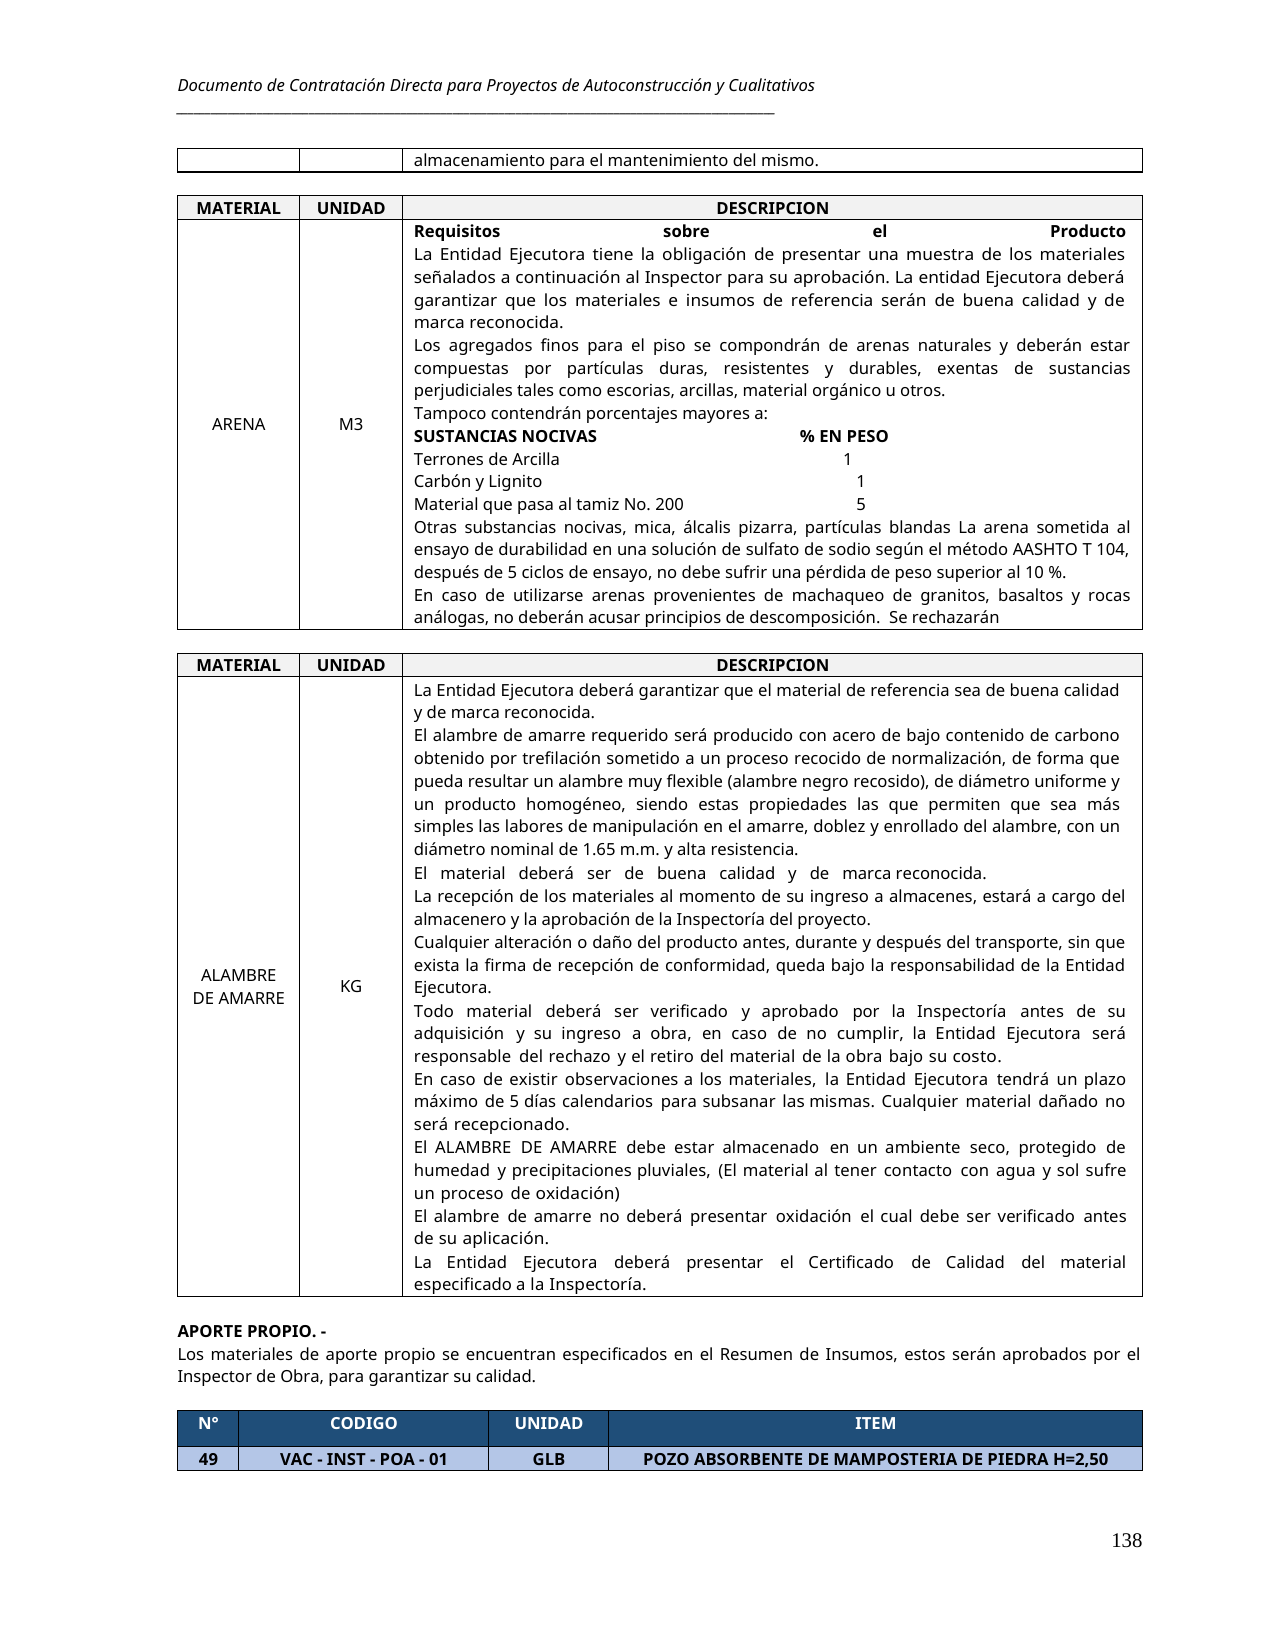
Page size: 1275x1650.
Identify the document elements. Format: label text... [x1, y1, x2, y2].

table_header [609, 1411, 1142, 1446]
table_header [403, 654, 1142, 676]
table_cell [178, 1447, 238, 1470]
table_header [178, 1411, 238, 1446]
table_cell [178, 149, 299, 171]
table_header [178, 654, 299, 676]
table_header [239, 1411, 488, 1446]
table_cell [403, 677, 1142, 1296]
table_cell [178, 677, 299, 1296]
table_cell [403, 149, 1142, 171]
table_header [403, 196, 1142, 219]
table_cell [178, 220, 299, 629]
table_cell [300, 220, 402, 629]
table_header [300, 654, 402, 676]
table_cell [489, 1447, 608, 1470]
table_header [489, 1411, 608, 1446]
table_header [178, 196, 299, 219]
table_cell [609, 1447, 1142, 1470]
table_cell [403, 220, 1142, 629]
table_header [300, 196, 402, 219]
text APORTE PROPIO. - [177, 1319, 1142, 1342]
text Los materiales de aporte propio se encuentran especificados en el Resumen de Insumos, estos serán aprobados por el Inspector de Obra, para garantizar su calidad. [177, 1342, 1142, 1388]
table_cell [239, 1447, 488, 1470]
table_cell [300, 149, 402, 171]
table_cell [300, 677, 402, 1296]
